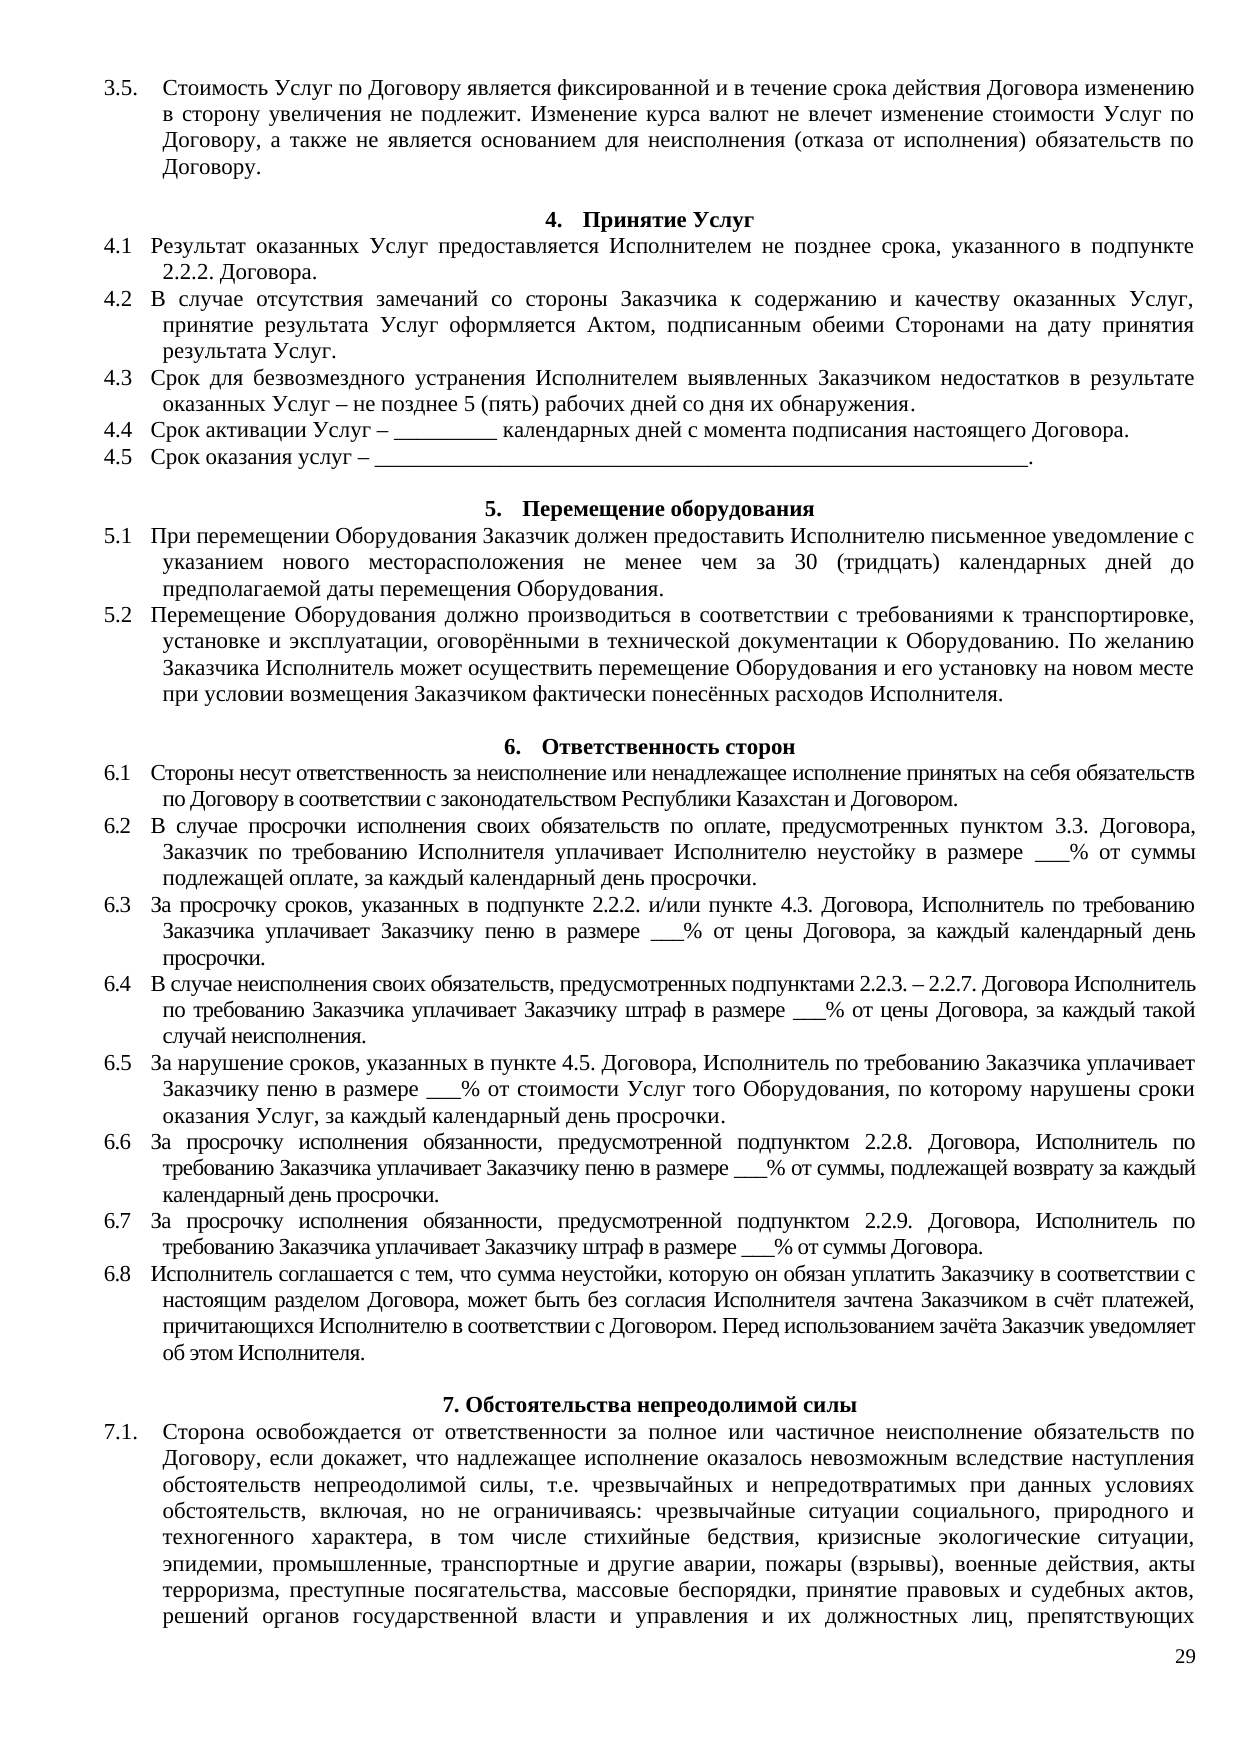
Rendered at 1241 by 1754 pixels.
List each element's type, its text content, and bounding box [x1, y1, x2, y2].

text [103, 1418, 1196, 1629]
list Исполнитель соглашается с тем, что сумма неустойки, которую он обязан уплатить Заказчику в соответствии с настоящим разделом Договора, может быть без согласия Исполнителя зачтена Заказчиком в счёт платежей, причитающихся Исполнителю в соответствии с Договором. Перед использованием зачёта Заказчик уведомляет об этом Исполнителя. [103, 1260, 1196, 1365]
list Ответственность сторон [103, 733, 1196, 759]
list В случае неисполнения своих обязательств, предусмотренных подпунктами 2.2.3. – 2.2.7. Договора Исполнитель по требованию Заказчика уплачивает Заказчику штраф в размере ___% от цены Договора, за каждый такой случай неисполнения. [103, 970, 1196, 1049]
list Принятие Услуг [103, 206, 1196, 232]
list Стороны несут ответственность за неисполнение или ненадлежащее исполнение принятых на себя обязательств по Договору в соответствии с законодательством Республики Казахстан и Договором. [103, 759, 1196, 812]
text 7. Обстоятельства непреодолимой силы [103, 1392, 1196, 1418]
list За просрочку сроков, указанных в подпункте 2.2.2. и/или пункте 4.3. Договора, Исполнитель по требованию Заказчика уплачивает Заказчику пеню в размере ___% от цены Договора, за каждый календарный день просрочки. [103, 891, 1196, 970]
list В случае просрочки исполнения своих обязательств по оплате, предусмотренных пунктом 3.3. Договора, Заказчик по требованию Исполнителя уплачивает Исполнителю неустойку в размере ___% от суммы подлежащей оплате, за каждый календарный день просрочки. [103, 812, 1196, 891]
list Перемещение Оборудования должно производиться в соответствии с требованиями к транспортировке, установке и эксплуатации, оговорёнными в технической документации к Оборудованию. По желанию Заказчика Исполнитель может осуществить перемещение Оборудования и его установку на новом месте при условии возмещения Заказчиком фактически понесённых расходов Исполнителя. [103, 601, 1196, 706]
list За нарушение сроков, указанных в пункте 4.5. Договора, Исполнитель по требованию Заказчика уплачивает Заказчику пеню в размере ___% от стоимости Услуг того Оборудования, по которому нарушены сроки оказания Услуг, за каждый календарный день просрочки. [103, 1049, 1196, 1128]
text 3.5. Стоимость Услуг по Договору является фиксированной и в течение срока действия Договора изменению в сторону увеличения не подлежит. Изменение курса валют не влечет изменение стоимости Услуг по Договору, а также не является основанием для неисполнения (отказа от исполнения) обязательств по Договору. [103, 74, 1196, 179]
list Результат оказанных Услуг предоставляется Исполнителем не позднее срока, указанного в подпункте 2.2.2. Договора. [103, 232, 1196, 285]
list За просрочку исполнения обязанности, предусмотренной подпунктом 2.2.9. Договора, Исполнитель по требованию Заказчика уплачивает Заказчику штраф в размере ___% от суммы Договора. [103, 1207, 1196, 1260]
list Срок для безвозмездного устранения Исполнителем выявленных Заказчиком недостатков в результате оказанных Услуг – не позднее 5 (пять) рабочих дней со дня их обнаружения. [103, 364, 1196, 416]
list перемещение оборудования [103, 496, 1196, 522]
list За просрочку исполнения обязанности, предусмотренной подпунктом 2.2.8. Договора, Исполнитель по требованию Заказчика уплачивает Заказчику пеню в размере ___% от суммы, подлежащей возврату за каждый календарный день просрочки. [103, 1128, 1196, 1207]
list В случае отсутствия замечаний со стороны Заказчика к содержанию и качеству оказанных Услуг, принятие результата Услуг оформляется Актом, подписанным обеими Сторонами на дату принятия результата Услуг. [103, 285, 1196, 364]
list Срок оказания услуг – _________________________________________________________. [103, 443, 1196, 469]
list При перемещении Оборудования Заказчик должен предоставить Исполнителю письменное уведомление с указанием нового месторасположения не менее чем за 30 (тридцать) календарных дней до предполагаемой даты перемещения Оборудования. [103, 522, 1196, 601]
list Срок активации Услуг – _________ календарных дней с момента подписания настоящего Договора. [103, 416, 1196, 443]
